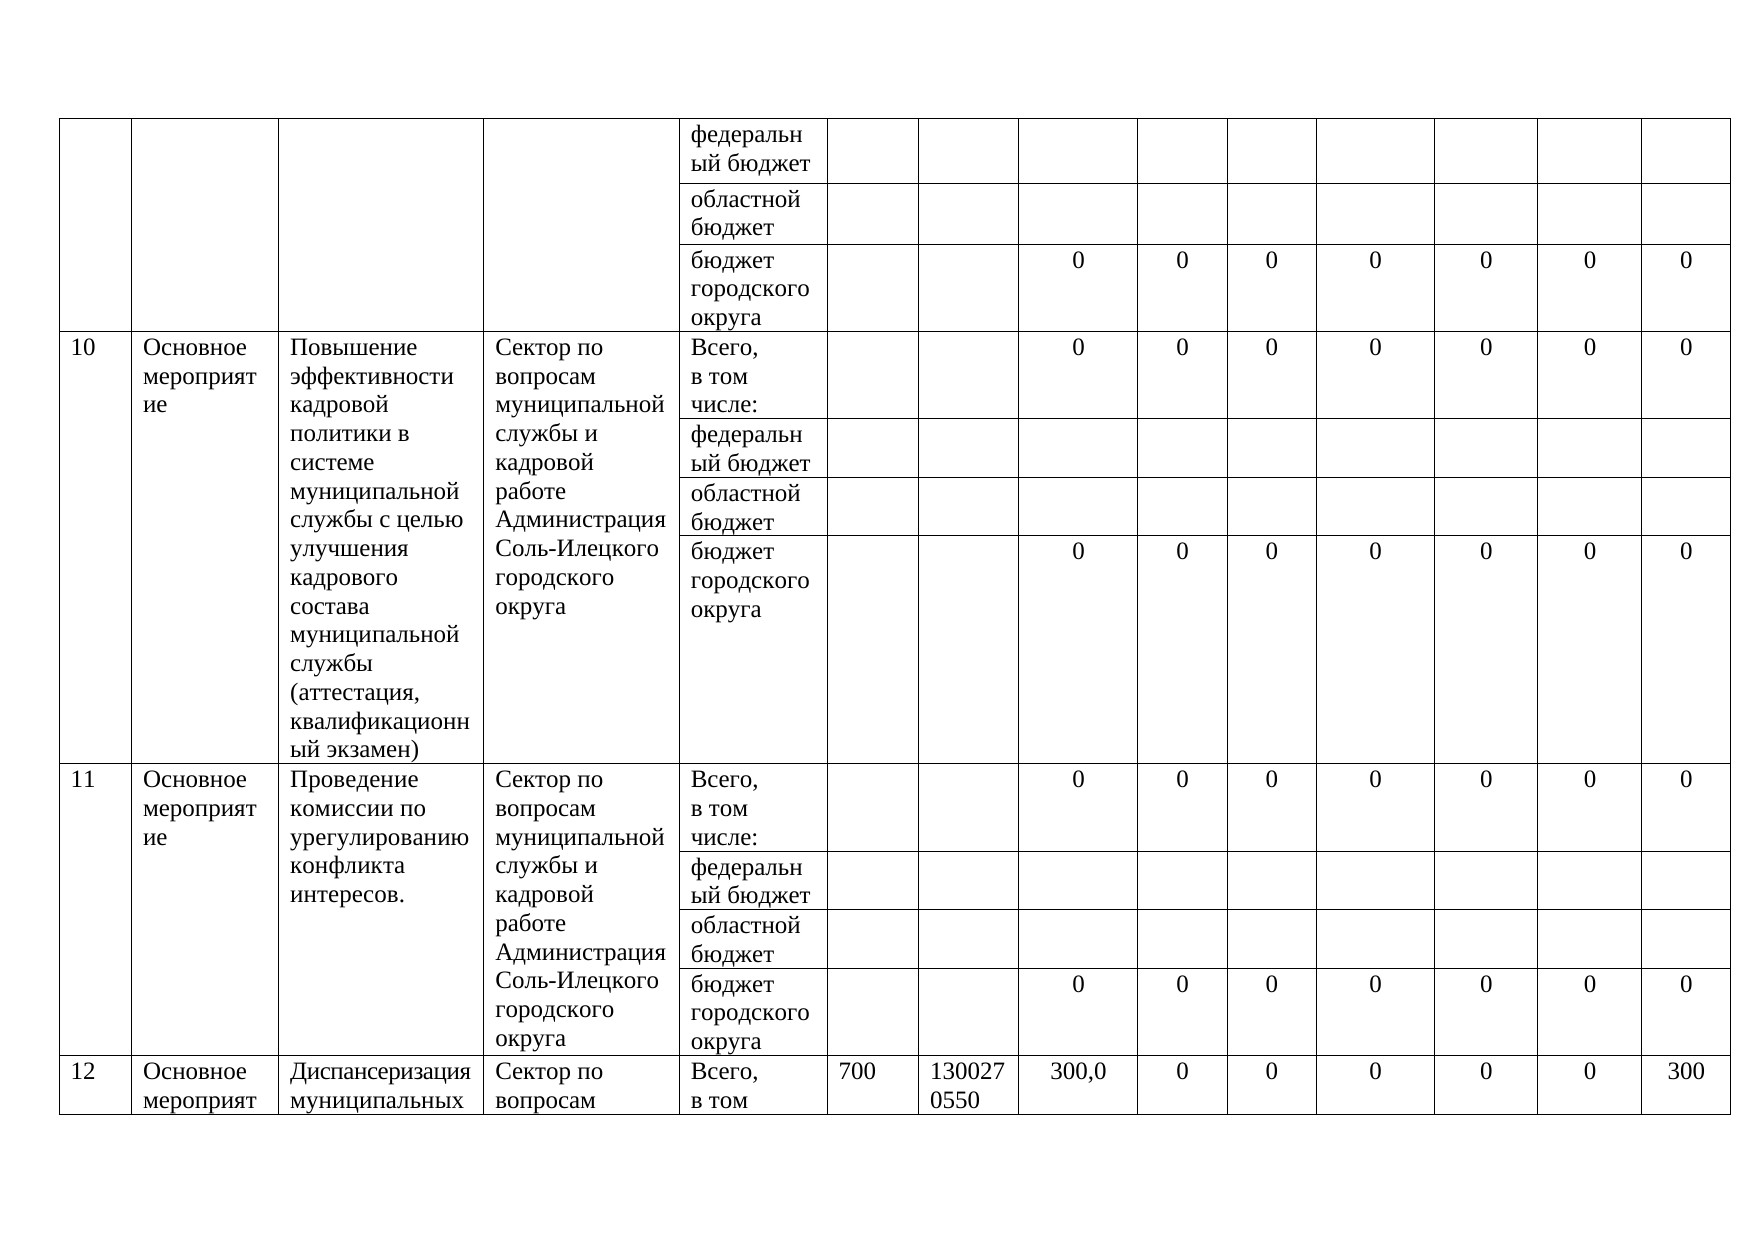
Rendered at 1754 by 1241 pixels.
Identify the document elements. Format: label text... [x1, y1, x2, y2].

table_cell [484, 1056, 679, 1113]
table_cell федеральный бюджет [680, 419, 827, 477]
table_cell [1019, 852, 1137, 909]
table_cell [919, 332, 1018, 418]
table_cell [1538, 478, 1641, 535]
table_cell 0 [1435, 969, 1537, 1055]
table_cell [828, 764, 918, 851]
table_cell [1019, 119, 1137, 183]
table_cell [1138, 419, 1227, 477]
table_cell [1019, 478, 1137, 535]
table_cell [919, 184, 1018, 244]
table_cell [919, 764, 1018, 851]
table_cell 0 [1228, 969, 1316, 1055]
table_cell 0 [1317, 764, 1434, 851]
table_cell [1435, 852, 1537, 909]
table_cell 300,0 [1019, 1056, 1137, 1113]
table_cell 700 [828, 1056, 918, 1113]
table_cell [1538, 419, 1641, 477]
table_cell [132, 1056, 278, 1113]
table_cell 0 [1642, 764, 1730, 851]
table_cell [828, 245, 918, 331]
table_cell 0 [1138, 969, 1227, 1055]
table_cell [1317, 184, 1434, 244]
table_cell [828, 969, 918, 1055]
table_cell 0 [1538, 245, 1641, 331]
table_cell [1538, 852, 1641, 909]
table_cell 11 [60, 764, 131, 1055]
table_cell Повышение эффективности кадровой политики в системе муниципальной службы с целью улучшения кадрового состава муниципальной службы (аттестация, квалификационный экзамен) [279, 332, 483, 763]
table_cell [828, 419, 918, 477]
table_cell [1538, 184, 1641, 244]
table_cell 0 [1228, 764, 1316, 851]
table_cell [1228, 184, 1316, 244]
table_cell [919, 536, 1018, 763]
table_cell [1642, 419, 1730, 477]
table_cell 0 [1317, 332, 1434, 418]
table_cell Всего, в том числе: [680, 332, 827, 418]
table_cell [1228, 910, 1316, 968]
table_cell 0 [1538, 536, 1641, 763]
table_cell областной бюджет [680, 184, 827, 244]
table_cell [828, 852, 918, 909]
table_cell 0 [1642, 536, 1730, 763]
table_cell [1435, 910, 1537, 968]
table_cell областной бюджет [680, 910, 827, 968]
table_cell 0 [1138, 1056, 1227, 1113]
table_cell [828, 184, 918, 244]
table_cell 0 [1435, 332, 1537, 418]
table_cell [279, 1056, 483, 1113]
table_cell бюджет городского округа [680, 536, 827, 763]
table_cell 0 [1019, 332, 1137, 418]
table_cell [1019, 184, 1137, 244]
table_cell 1300270550 [919, 1056, 1018, 1113]
table_cell 0 [1538, 1056, 1641, 1113]
table_cell федеральный бюджет [680, 119, 827, 183]
table_cell 0 [1138, 764, 1227, 851]
table_cell [1228, 419, 1316, 477]
table_cell [919, 478, 1018, 535]
table_cell [1435, 419, 1537, 477]
table_cell [828, 910, 918, 968]
table_cell [1642, 478, 1730, 535]
table_cell [1138, 910, 1227, 968]
table_cell [1435, 119, 1537, 183]
table_cell [1642, 852, 1730, 909]
table_cell Основное мероприятие [132, 332, 278, 763]
table_cell [919, 419, 1018, 477]
table_cell 0 [1228, 536, 1316, 763]
table_cell 0 [1228, 245, 1316, 331]
table_cell [1019, 419, 1137, 477]
table_cell [1538, 910, 1641, 968]
table_cell [1317, 419, 1434, 477]
table_cell [1317, 910, 1434, 968]
table_cell [1019, 910, 1137, 968]
table_cell 0 [1642, 969, 1730, 1055]
table_cell Сектор по вопросам муниципальной службы и кадровой работе Администрация Соль-Илецкого городского округа [484, 764, 679, 1055]
table_cell федеральный бюджет [680, 852, 827, 909]
table_cell 12 [60, 1056, 131, 1113]
table_cell [919, 852, 1018, 909]
table_cell 0 [1538, 969, 1641, 1055]
table_cell областной бюджет [680, 478, 827, 535]
table_cell бюджет городского округа [680, 969, 827, 1055]
table_cell [919, 245, 1018, 331]
table_cell 0 [1538, 332, 1641, 418]
table_cell 0 [1019, 536, 1137, 763]
table_cell 0 [1138, 536, 1227, 763]
table_cell 0 [1019, 245, 1137, 331]
table_cell Всего, в том числе: [680, 1056, 827, 1113]
table_cell 0 [1435, 764, 1537, 851]
table_cell [1228, 852, 1316, 909]
table_cell 0 [1435, 245, 1537, 331]
table_cell 0 [1317, 969, 1434, 1055]
table_cell 0 [1538, 764, 1641, 851]
table_cell 0 [1435, 1056, 1537, 1113]
table_cell [1317, 852, 1434, 909]
table_cell [1317, 119, 1434, 183]
table_cell 0 [1228, 332, 1316, 418]
table_cell 0 [1317, 536, 1434, 763]
table_cell [1228, 119, 1316, 183]
table_cell 0 [1642, 332, 1730, 418]
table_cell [484, 332, 679, 763]
table_cell 300 [1642, 1056, 1730, 1113]
table_cell [1138, 852, 1227, 909]
table_cell [828, 119, 918, 183]
table_cell 0 [1317, 245, 1434, 331]
table_cell Основное мероприятие [132, 764, 278, 1055]
table_cell [1435, 478, 1537, 535]
table_cell 0 [1138, 245, 1227, 331]
table_cell [1538, 119, 1641, 183]
table_cell 0 [1642, 245, 1730, 331]
table_cell [1317, 478, 1434, 535]
table_cell [1642, 910, 1730, 968]
table_cell [1138, 478, 1227, 535]
table_cell Проведение комиссии по урегулированию конфликта интересов. [279, 764, 483, 1055]
table_cell [919, 119, 1018, 183]
table_cell 0 [1317, 1056, 1434, 1113]
table_cell [919, 910, 1018, 968]
table_cell [1435, 184, 1537, 244]
table_cell [1138, 119, 1227, 183]
table_cell 0 [1228, 1056, 1316, 1113]
table_cell [919, 969, 1018, 1055]
table_cell [1138, 184, 1227, 244]
table_cell [1642, 184, 1730, 244]
table_cell [1642, 119, 1730, 183]
table_cell 0 [1019, 969, 1137, 1055]
table_cell 0 [1019, 764, 1137, 851]
table_cell 0 [1138, 332, 1227, 418]
table_cell [828, 478, 918, 535]
table_cell [828, 332, 918, 418]
table_cell бюджет городского округа [680, 245, 827, 331]
table_cell 10 [60, 332, 131, 763]
table_cell 0 [1435, 536, 1537, 763]
table_cell [828, 536, 918, 763]
table_cell [1228, 478, 1316, 535]
table_cell Всего, в том числе: [680, 764, 827, 851]
